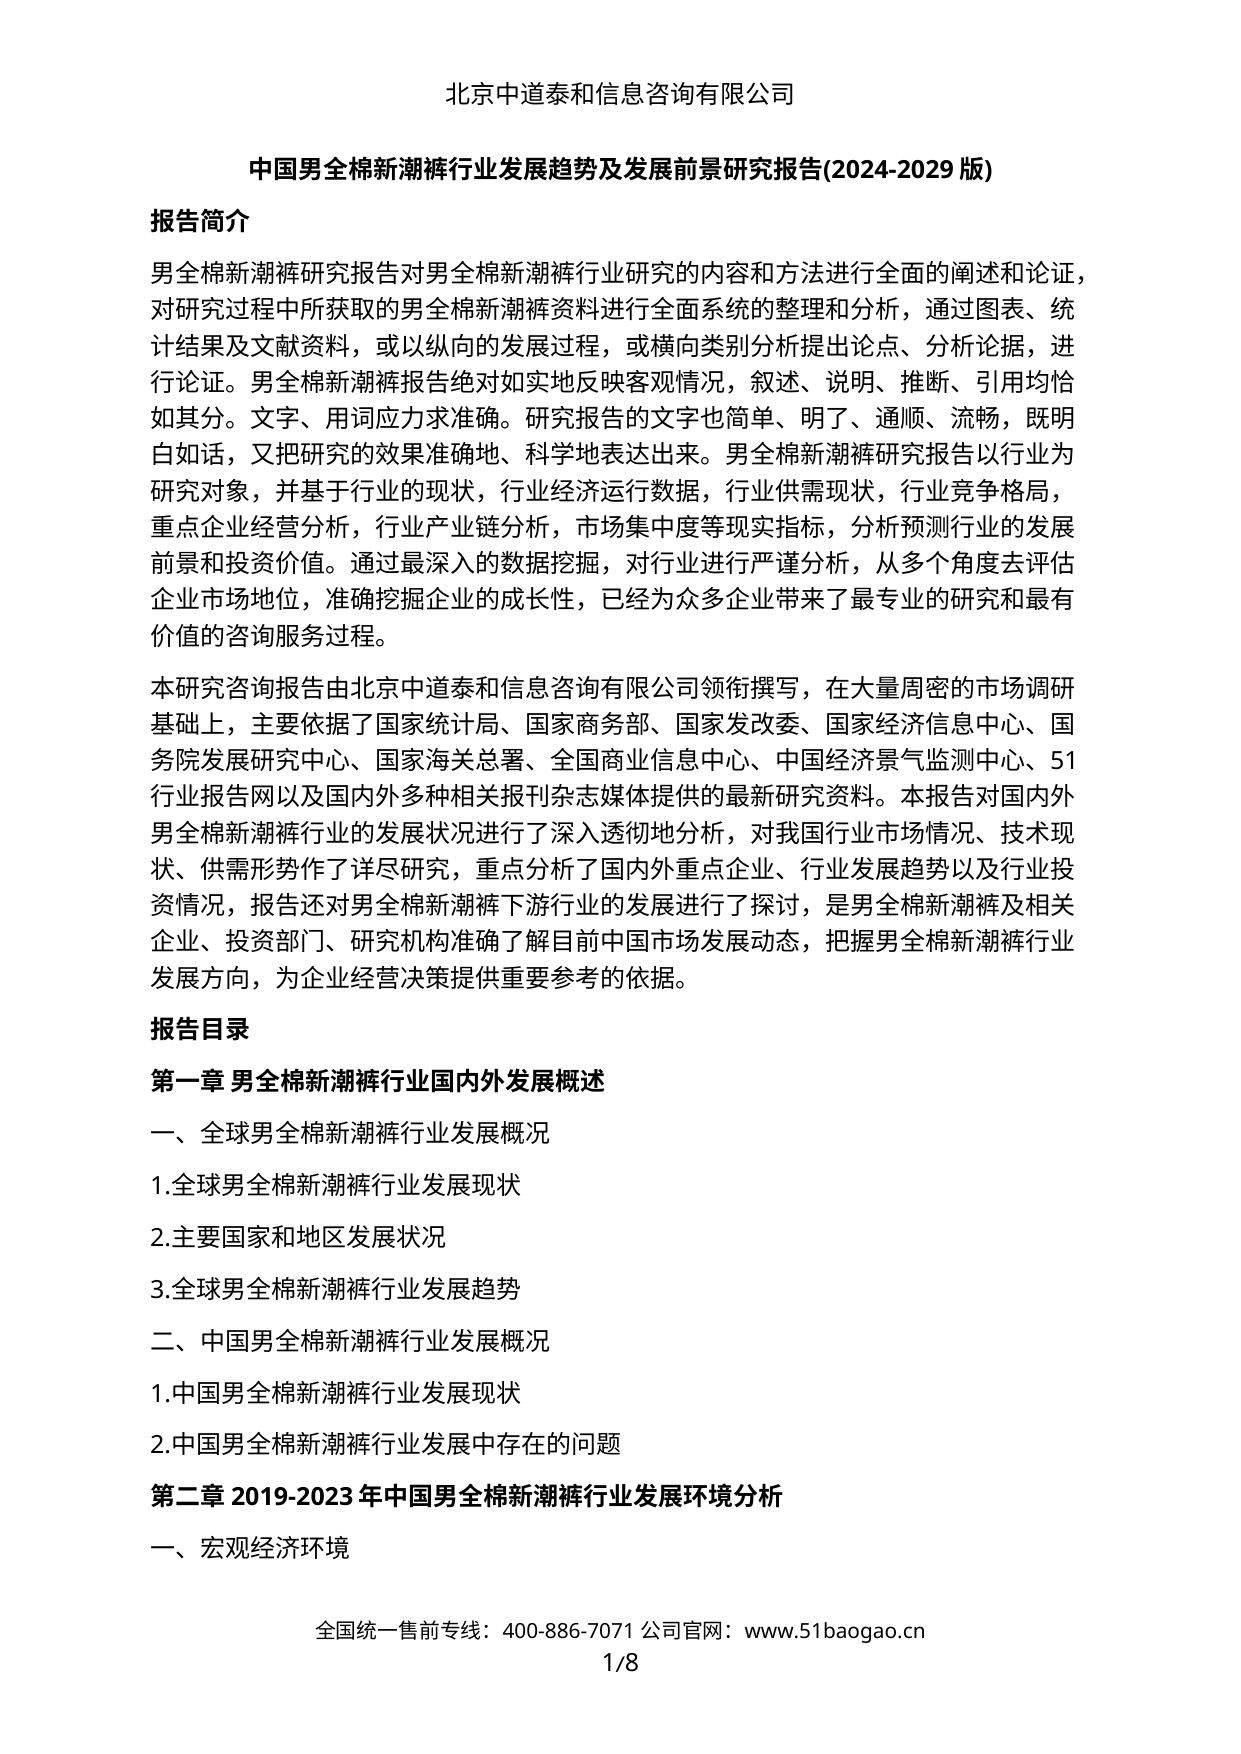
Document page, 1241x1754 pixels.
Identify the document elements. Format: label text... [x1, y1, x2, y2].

text 一、全球男全棉新潮裤行业发展概况 [150, 1114, 1090, 1150]
text 报告目录 [150, 1010, 1090, 1046]
text 第二章 2019-2023年中国男全棉新潮裤行业发展环境分析 [150, 1477, 1090, 1513]
text 3.全球男全棉新潮裤行业发展趋势 [150, 1269, 1090, 1306]
text 中国男全棉新潮裤行业发展趋势及发展前景研究报告(2024-2029版) [150, 150, 1090, 186]
text 2.主要国家和地区发展状况 [150, 1217, 1090, 1254]
text 男全棉新潮裤研究报告对男全棉新潮裤行业研究的内容和方法进行全面的阐述和论证，对研究过程中所获取的男全棉新潮裤资料进行全面系统的整理和分析，通过图表、统计结果及文献资料，或以纵向的发展过程，或横向类别分析提出论点、分析论据，进行论证。男全棉新潮裤报告绝对如实地反映客观情况，叙述、说明、推断、引用均恰如其分。文字、用词应力求准确。研究报告的文字也简单、明了、通顺、流畅，既明白如话，又把研究的效果准确地、科学地表达出来。男全棉新潮裤研究报告以行业为研究对象，并基于行业的现状，行业经济运行数据，行业供需现状，行业竞争格局，重点企业经营分析，行业产业链分析，市场集中度等现实指标，分析预测行业的发展前景和投资价值。通过最深入的数据挖掘，对行业进行严谨分析，从多个角度去评估企业市场地位，准确挖掘企业的成长性，已经为众多企业带来了最专业的研究和最有价值的咨询服务过程。 [150, 254, 1090, 652]
text 报告简介 [150, 202, 1090, 238]
text 本研究咨询报告由北京中道泰和信息咨询有限公司领衔撰写，在大量周密的市场调研基础上，主要依据了国家统计局、国家商务部、国家发改委、国家经济信息中心、国务院发展研究中心、国家海关总署、全国商业信息中心、中国经济景气监测中心、51行业报告网以及国内外多种相关报刊杂志媒体提供的最新研究资料。本报告对国内外男全棉新潮裤行业的发展状况进行了深入透彻地分析，对我国行业市场情况、技术现状、供需形势作了详尽研究，重点分析了国内外重点企业、行业发展趋势以及行业投资情况，报告还对男全棉新潮裤下游行业的发展进行了探讨，是男全棉新潮裤及相关企业、投资部门、研究机构准确了解目前中国市场发展动态，把握男全棉新潮裤行业发展方向，为企业经营决策提供重要参考的依据。 [150, 668, 1090, 994]
text 第一章 男全棉新潮裤行业国内外发展概述 [150, 1062, 1090, 1098]
text 二、中国男全棉新潮裤行业发展概况 [150, 1321, 1090, 1357]
text 1.全球男全棉新潮裤行业发展现状 [150, 1166, 1090, 1202]
text 2.中国男全棉新潮裤行业发展中存在的问题 [150, 1425, 1090, 1461]
text 1.中国男全棉新潮裤行业发展现状 [150, 1373, 1090, 1409]
text 一、宏观经济环境 [150, 1529, 1090, 1565]
